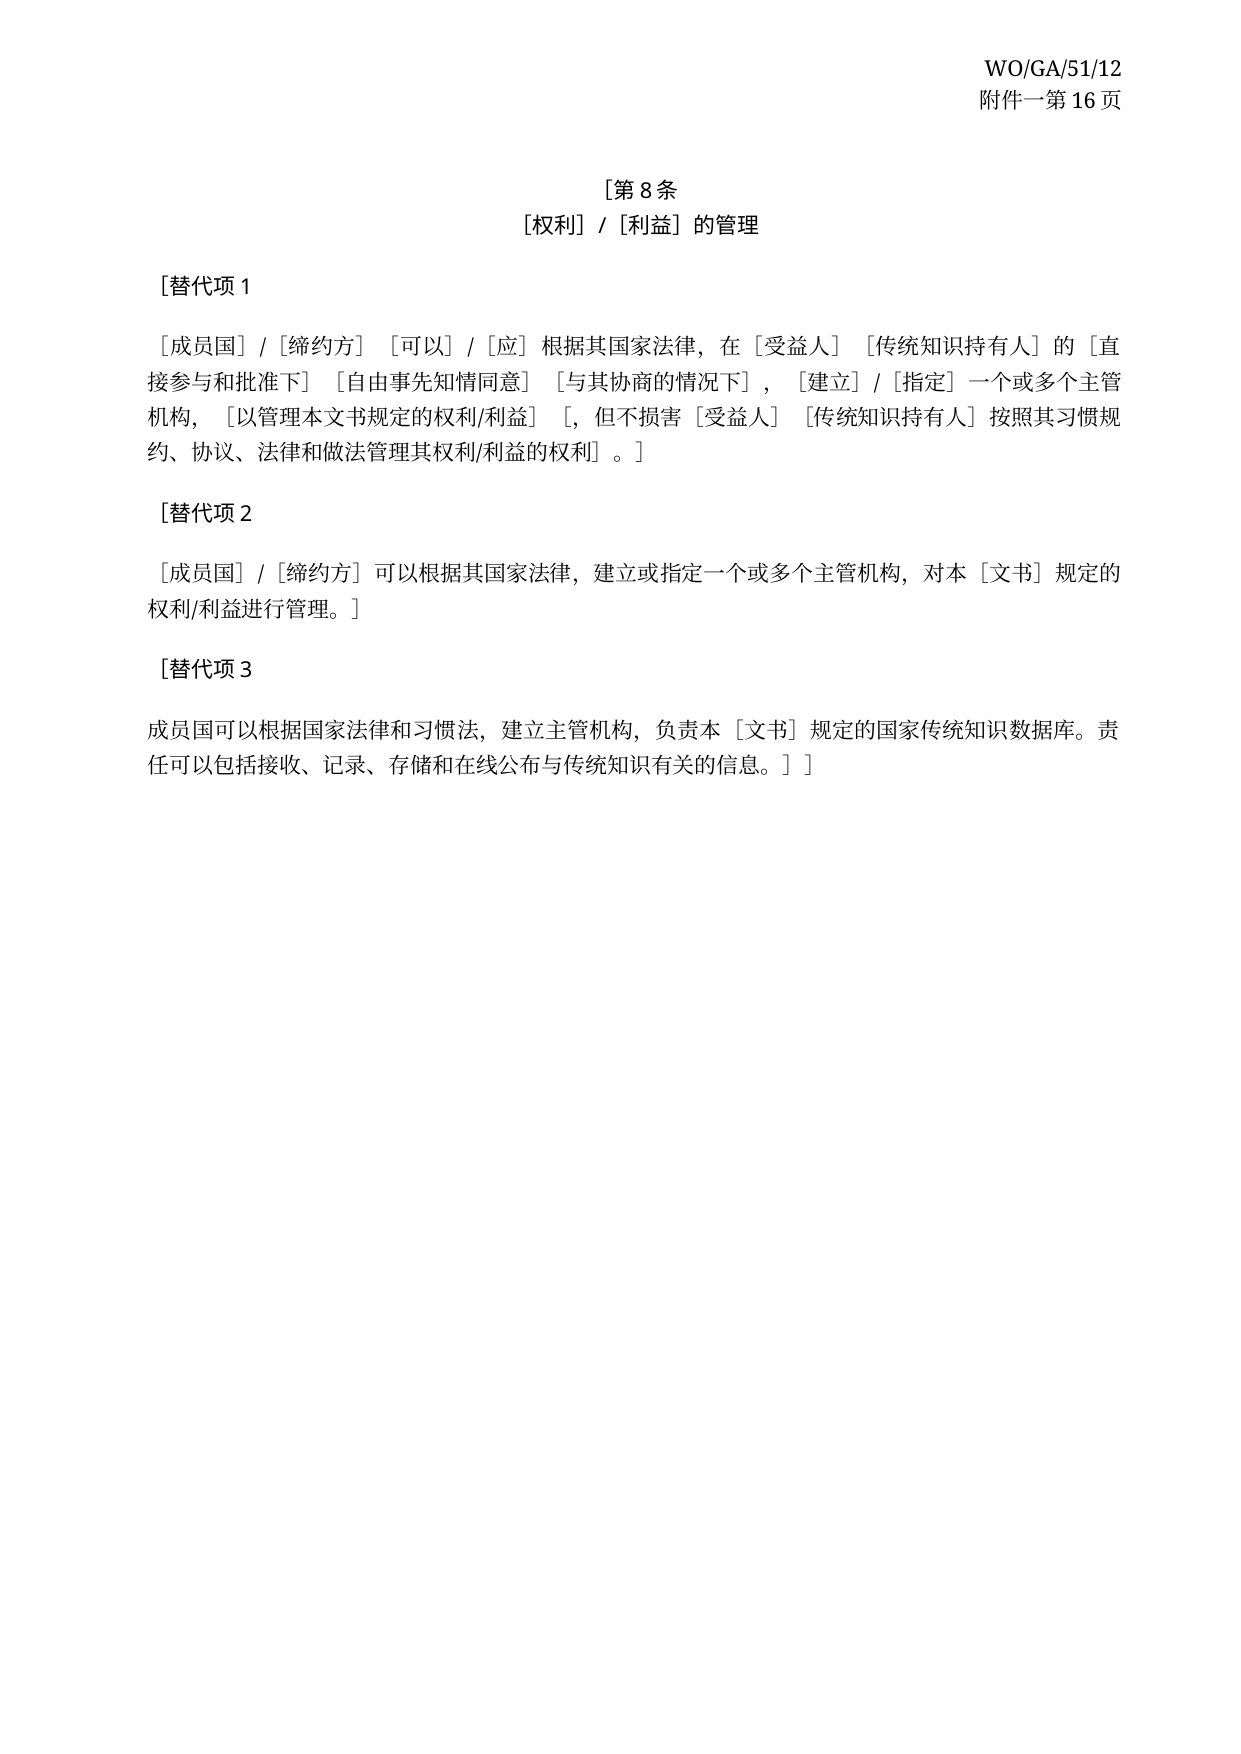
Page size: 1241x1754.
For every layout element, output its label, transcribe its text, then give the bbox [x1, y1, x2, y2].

text ［替代项2 [148, 492, 1122, 528]
text ［成员国］/［缔约方］可以根据其国家法律，建立或指定一个或多个主管机构，对本［文书］规定的权利/利益进行管理。］ [148, 553, 1122, 623]
text 成员国可以根据国家法律和习惯法，建立主管机构，负责本［文书］规定的国家传统知识数据库。责任可以包括接收、记录、存储和在线公布与传统知识有关的信息。］］ [148, 709, 1122, 780]
text ［替代项3 [148, 648, 1122, 684]
text ［第8条 ［权利］/［利益］的管理 [148, 169, 1122, 240]
text ［替代项1 [148, 265, 1122, 301]
text ［成员国］/［缔约方］［可以］/［应］根据其国家法律，在［受益人］［传统知识持有人］的［直接参与和批准下］［自由事先知情同意］［与其协商的情况下］，［建立］/［指定］一个或多个主管机构，［以管理本文书规定的权利/利益］［，但不损害［受益人］［传统知识持有人］按照其习惯规约、协议、法律和做法管理其权利/利益的权利］。］ [148, 326, 1122, 467]
